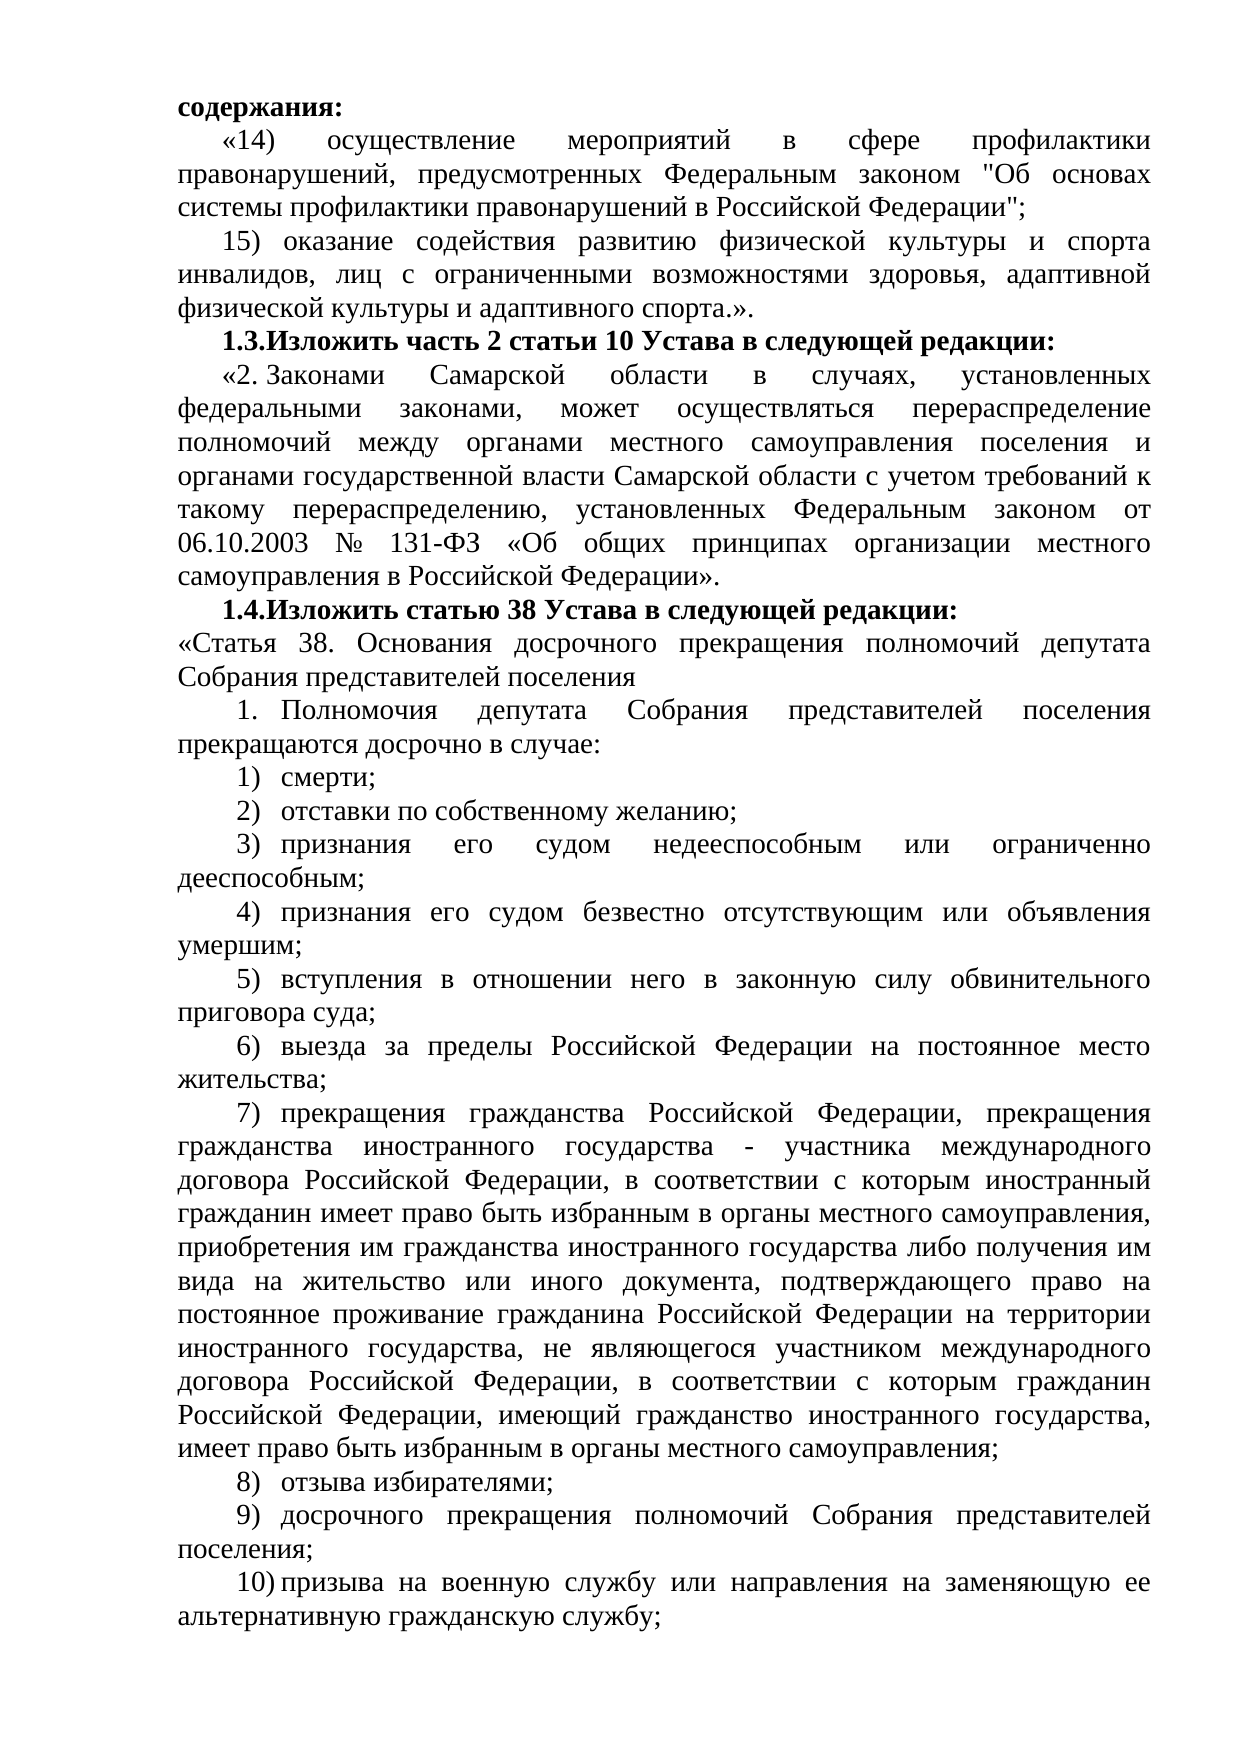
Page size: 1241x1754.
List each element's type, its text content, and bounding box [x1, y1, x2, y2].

list смерти; [177, 759, 1152, 793]
text «Статья 38. Основания досрочного прекращения полномочий депутата Собрания представителей поселения [177, 625, 1152, 692]
list прекращения гражданства Российской Федерации, прекращения гражданства иностранного государства - участника международного договора Российской Федерации, в соответствии с которым иностранный гражданин имеет право быть избранным в органы местного самоуправления, приобретения им гражданства иностранного государства либо получения им вида на жительство или иного документа, подтверждающего право на постоянное проживание гражданина Российской Федерации на территории иностранного государства, не являющегося участником международного договора Российской Федерации, в соответствии с которым гражданин Российской Федерации, имеющий гражданство иностранного государства, имеет право быть избранным в органы местного самоуправления; [177, 1095, 1152, 1464]
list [177, 89, 1152, 122]
list призыва на военную службу или направления на заменяющую ее альтернативную гражданскую службу; [177, 1564, 1152, 1632]
list «14) осуществление мероприятий в сфере профилактики правонарушений, предусмотренных Федеральным законом "Об основах системы профилактики правонарушений в Российской Федерации"; [177, 122, 1152, 223]
list признания его судом безвестно отсутствующим или объявления умершим; [177, 894, 1152, 961]
list 15) оказание содействия развитию физической культуры и спорта инвалидов, лиц с ограниченными возможностями здоровья, адаптивной физической культуры и адаптивного спорта.». [177, 223, 1152, 323]
list досрочного прекращения полномочий Собрания представителей поселения; [177, 1497, 1152, 1564]
list признания его судом недееспособным или ограниченно дееспособным; [177, 827, 1152, 894]
list Полномочия депутата Собрания представителей поселения прекращаются досрочно в случае: [177, 692, 1152, 759]
list отзыва избирателями; [177, 1464, 1152, 1497]
list Изложить часть 2 статьи 10 Устава в следующей редакции: [177, 323, 1152, 357]
text «2. Законами Самарской области в случаях, установленных федеральными законами, может осуществляться перераспределение полномочий между органами местного самоуправления поселения и органами государственной власти Самарской области с учетом требований к такому перераспределению, установленных Федеральным законом от 06.10.2003 № 131-ФЗ «Об общих принципах организации местного самоуправления в Российской Федерации». [177, 357, 1152, 592]
list отставки по собственному желанию; [177, 793, 1152, 827]
list Изложить статью 38 Устава в следующей редакции: [177, 592, 1152, 625]
list вступления в отношении него в законную силу обвинительного приговора суда; [177, 961, 1152, 1028]
list выезда за пределы Российской Федерации на постоянное место жительства; [177, 1028, 1152, 1095]
